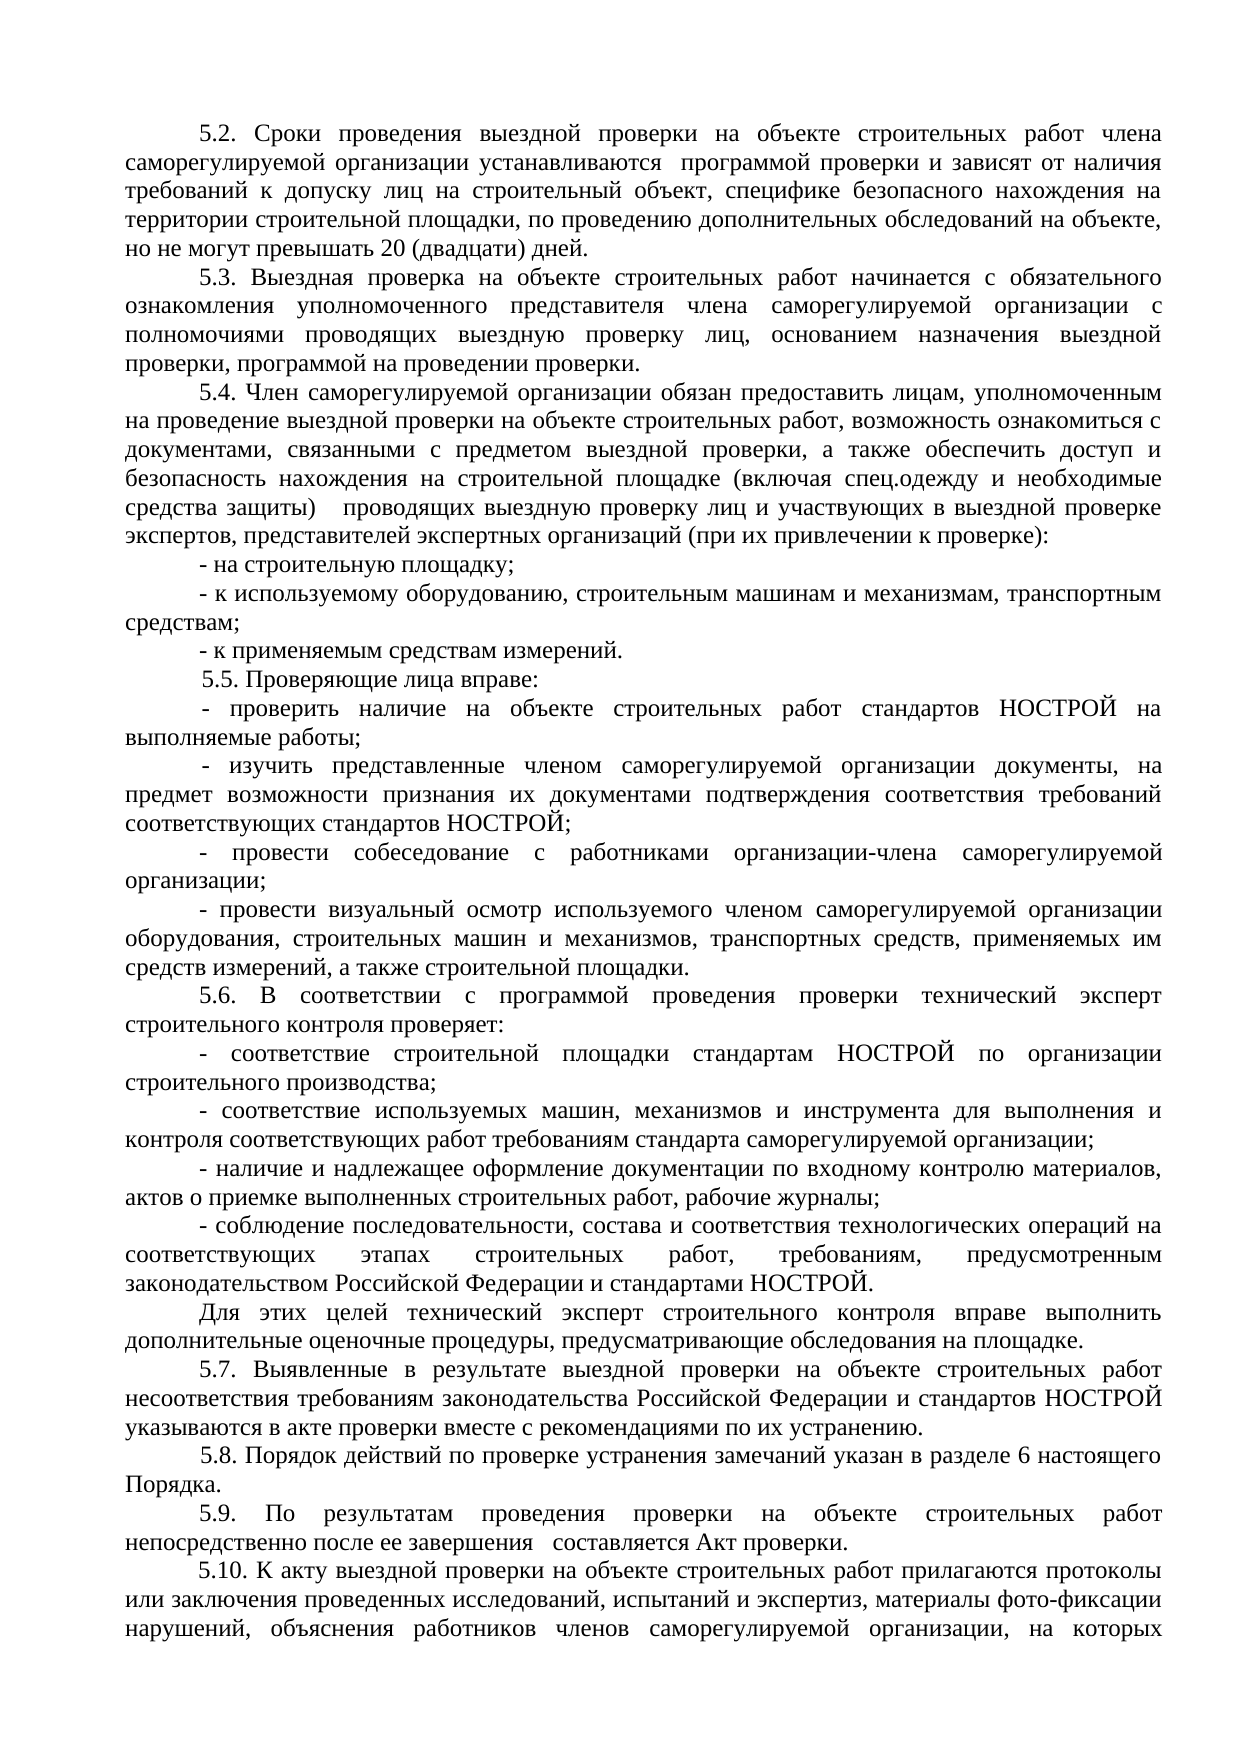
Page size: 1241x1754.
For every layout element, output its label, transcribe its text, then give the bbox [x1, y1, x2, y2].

text - соблюдение последовательности, состава и соответствия технологических операций на соответствующих этапах строительных работ, требованиям, предусмотренным законодательством Российской Федерации и стандартами НОСТРОЙ. [125, 1211, 1163, 1297]
text - провести визуальный осмотр используемого членом саморегулируемой организации оборудования, строительных машин и механизмов, транспортных средств, применяемых им средств измерений, а также строительной площадки. [125, 894, 1163, 981]
text - наличие и надлежащее оформление документации по входному контролю материалов, актов о приемке выполненных строительных работ, рабочие журналы; [125, 1153, 1163, 1211]
text - на строительную площадку; [125, 549, 1163, 578]
text 5.2. Сроки проведения выездной проверки на объекте строительных работ члена саморегулируемой организации устанавливаются программой проверки и зависят от наличия требований к допуску лиц на строительный объект, специфике безопасного нахождения на территории строительной площадки, по проведению дополнительных обследований на объекте, но не могут превышать 20 (двадцати) дней. [125, 118, 1163, 262]
text 5.6. В соответствии с программой проведения проверки технический эксперт строительного контроля проверяет: [125, 981, 1163, 1038]
text 5.7. Выявленные в результате выездной проверки на объекте строительных работ несоответствия требованиям законодательства Российской Федерации и стандартов НОСТРОЙ указываются в акте проверки вместе с рекомендациями по их устранению. [125, 1354, 1163, 1441]
text 5.3. Выездная проверка на объекте строительных работ начинается с обязательного ознакомления уполномоченного представителя члена саморегулируемой организации с полномочиями проводящих выездную проверку лиц, основанием назначения выездной проверки, программой на проведении проверки. [125, 262, 1163, 377]
text Для этих целей технический эксперт строительного контроля вправе выполнить дополнительные оценочные процедуры, предусматривающие обследования на площадке. [125, 1297, 1163, 1354]
text - проверить наличие на объекте строительных работ стандартов НОСТРОЙ на выполняемые работы; [125, 693, 1163, 751]
text - изучить представленные членом саморегулируемой организации документы, на предмет возможности признания их документами подтверждения соответствия требований соответствующих стандартов НОСТРОЙ; [125, 751, 1163, 837]
text 5.5. Проверяющие лица вправе: [125, 664, 1163, 693]
text - к применяемым средствам измерений. [125, 636, 1163, 664]
text - к используемому оборудованию, строительным машинам и механизмам, транспортным средствам; [125, 578, 1163, 636]
text 5.4. Член саморегулируемой организации обязан предоставить лицам, уполномоченным на проведение выездной проверки на объекте строительных работ, возможность ознакомиться с документами, связанными с предметом выездной проверки, а также обеспечить доступ и безопасность нахождения на строительной площадке (включая спец.одежду и необходимые средства защиты) проводящих выездную проверку лиц и участвующих в выездной проверке экспертов, представителей экспертных организаций (при их привлечении к проверке): [125, 377, 1163, 549]
text - соответствие используемых машин, механизмов и инструмента для выполнения и контроля соответствующих работ требованиям стандарта саморегулируемой организации; [125, 1096, 1163, 1153]
text 5.9. По результатам проведения проверки на объекте строительных работ непосредственно после ее завершения составляется Акт проверки. [125, 1498, 1163, 1556]
text - провести собеседование с работниками организации-члена саморегулируемой организации; [125, 837, 1163, 894]
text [125, 1556, 1163, 1642]
text - соответствие строительной площадки стандартам НОСТРОЙ по организации строительного производства; [125, 1038, 1163, 1096]
text 5.8. Порядок действий по проверке устранения замечаний указан в разделе 6 настоящего Порядка. [125, 1441, 1163, 1498]
